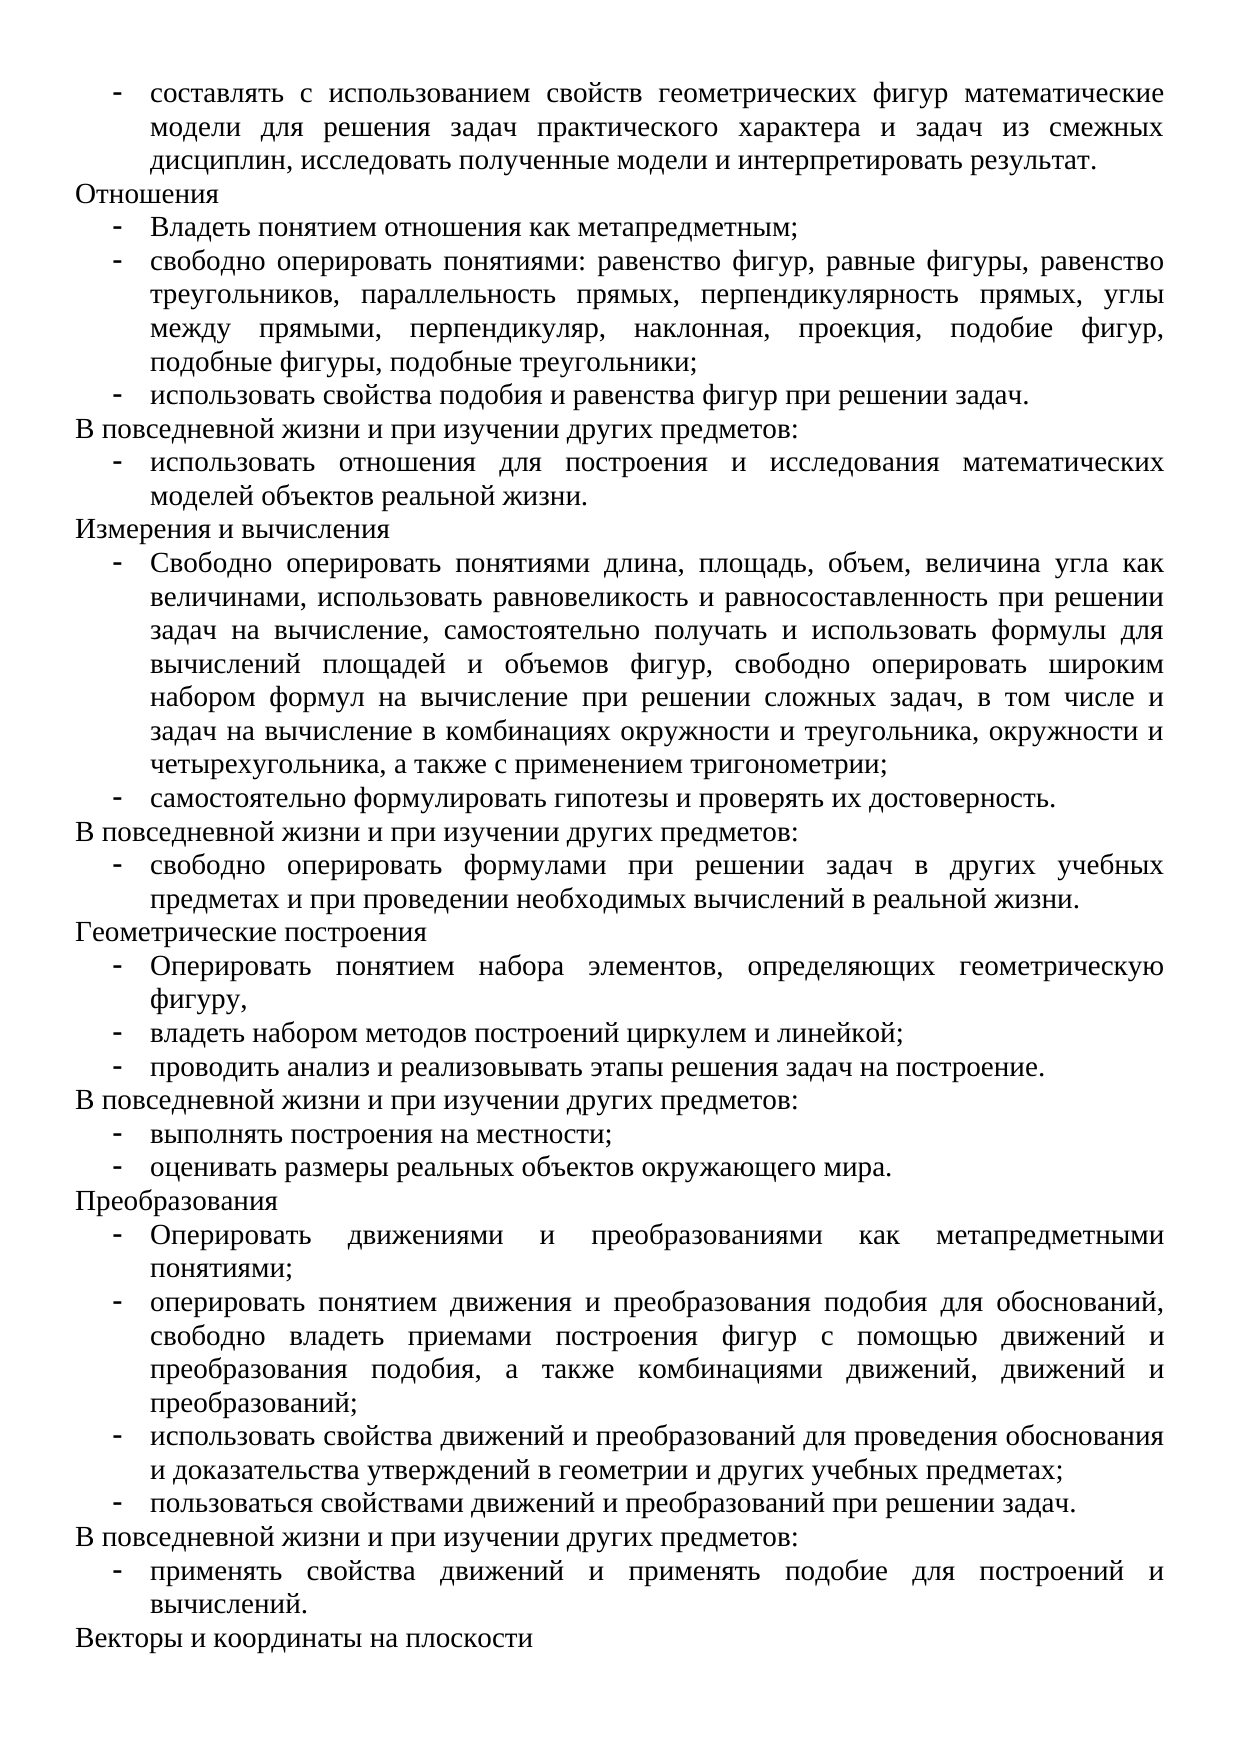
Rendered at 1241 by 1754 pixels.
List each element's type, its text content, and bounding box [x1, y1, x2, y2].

text Измерения и вычисления [75, 512, 1165, 545]
list применять свойства движений и применять подобие для построений и вычислений. [112, 1553, 1165, 1620]
list использовать свойства подобия и равенства фигур при решении задач. [112, 377, 1165, 411]
list самостоятельно формулировать гипотезы и проверять их достоверность. [112, 780, 1165, 814]
list использовать свойства движений и преобразований для проведения обоснования и доказательства утверждений в геометрии и других учебных предметах; [112, 1418, 1165, 1485]
text В повседневной жизни и при изучении других предметов: [75, 1519, 1165, 1553]
text В повседневной жизни и при изучении других предметов: [75, 814, 1165, 847]
list свободно оперировать понятиями: равенство фигур, равные фигуры, равенство треугольников, параллельность прямых, перпендикулярность прямых, углы между прямыми, перпендикуляр, наклонная, проекция, подобие фигур, подобные фигуры, подобные треугольники; [112, 243, 1165, 377]
text Преобразования [75, 1183, 1165, 1217]
text Геометрические построения [75, 914, 1165, 948]
text В повседневной жизни и при изучении других предметов: [75, 1082, 1165, 1116]
list владеть набором методов построений циркулем и линейкой; [112, 1015, 1165, 1049]
list Владеть понятием отношения как метапредметным; [112, 209, 1165, 243]
text В повседневной жизни и при изучении других предметов: [75, 411, 1165, 444]
list Оперировать понятием набора элементов, определяющих геометрическую фигуру, [112, 948, 1165, 1015]
list оценивать размеры реальных объектов окружающего мира. [112, 1149, 1165, 1183]
list использовать отношения для построения и исследования математических моделей объектов реальной жизни. [112, 444, 1165, 512]
list проводить анализ и реализовывать этапы решения задач на построение. [112, 1049, 1165, 1082]
list составлять с использованием свойств геометрических фигур математические модели для решения задач практического характера и задач из смежных дисциплин, исследовать полученные модели и интерпретировать результат. [112, 75, 1165, 176]
list пользоваться свойствами движений и преобразований при решении задач. [112, 1485, 1165, 1519]
list оперировать понятием движения и преобразования подобия для обоснований, свободно владеть приемами построения фигур с помощью движений и преобразования подобия, а также комбинациями движений, движений и преобразований; [112, 1284, 1165, 1418]
text Отношения [75, 176, 1165, 209]
list Свободно оперировать понятиями длина, площадь, объем, величина угла как величинами, использовать равновеликость и равносоставленность при решении задач на вычисление, самостоятельно получать и использовать формулы для вычислений площадей и объемов фигур, свободно оперировать широким набором формул на вычисление при решении сложных задач, в том числе и задач на вычисление в комбинациях окружности и треугольника, окружности и четырехугольника, а также с применением тригонометрии; [112, 545, 1165, 780]
text Векторы и координаты на плоскости [75, 1620, 1165, 1653]
list Оперировать движениями и преобразованиями как метапредметными понятиями; [112, 1217, 1165, 1284]
list выполнять построения на местности; [112, 1116, 1165, 1149]
list свободно оперировать формулами при решении задач в других учебных предметах и при проведении необходимых вычислений в реальной жизни. [112, 847, 1165, 914]
